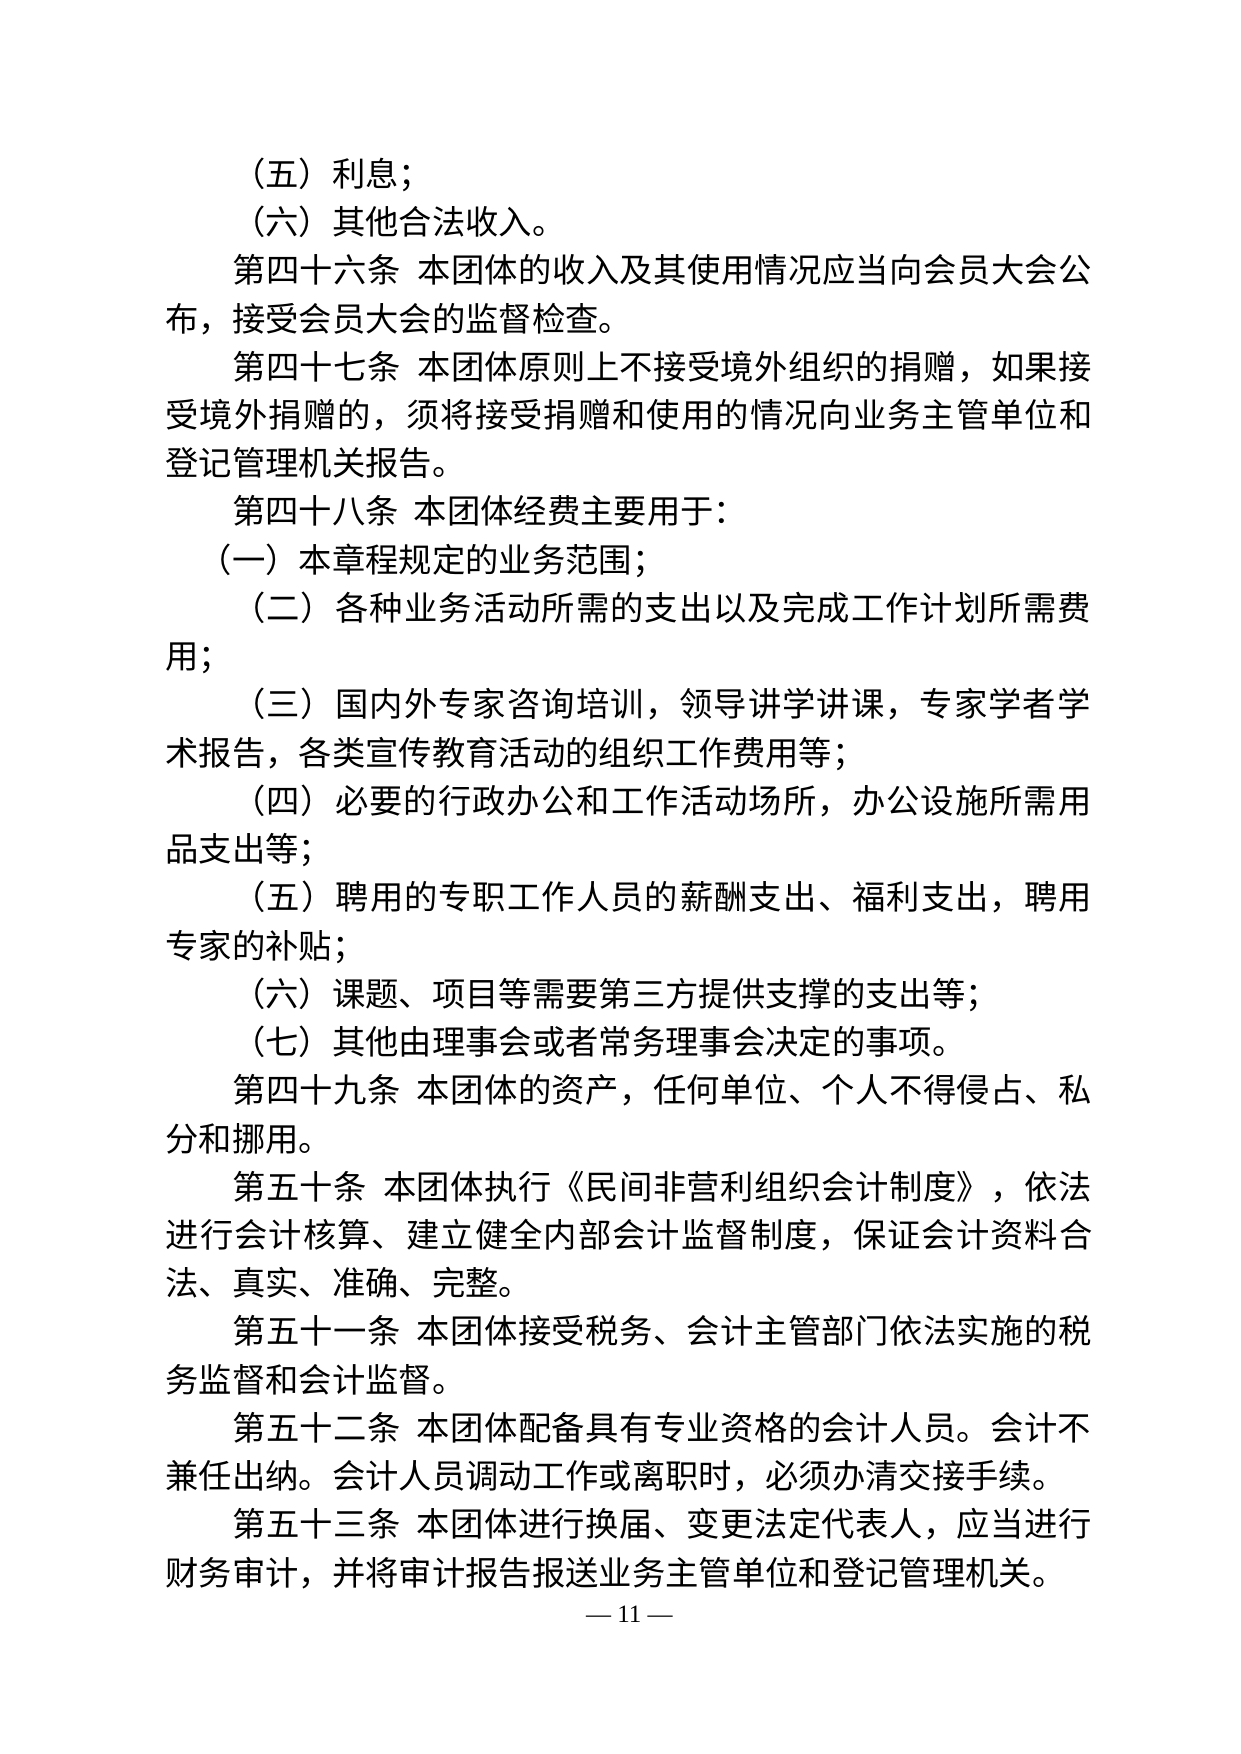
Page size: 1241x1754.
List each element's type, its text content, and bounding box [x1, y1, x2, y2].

text （一）本章程规定的业务范围； [165, 533, 1092, 582]
text 第四十六条 本团体的收入及其使用情况应当向会员大会公布，接受会员大会的监督检查。 [165, 244, 1092, 341]
text 第四十八条 本团体经费主要用于： [165, 485, 1092, 533]
text （六）其他合法收入。 [165, 196, 1092, 244]
text 第四十九条 本团体的资产，任何单位、个人不得侵占、私分和挪用。 [165, 1064, 1092, 1161]
text （七）其他由理事会或者常务理事会决定的事项。 [165, 1016, 1092, 1064]
text （四）必要的行政办公和工作活动场所，办公设施所需用品支出等； [165, 775, 1092, 871]
text 第五十三条 本团体进行换届、变更法定代表人，应当进行财务审计，并将审计报告报送业务主管单位和登记管理机关。 [165, 1498, 1092, 1594]
text （五）利息； [165, 148, 1092, 196]
text 第五十一条 本团体接受税务、会计主管部门依法实施的税务监督和会计监督。 [165, 1305, 1092, 1402]
text 第五十条 本团体执行《民间非营利组织会计制度》，依法进行会计核算、建立健全内部会计监督制度，保证会计资料合法、真实、准确、完整。 [165, 1161, 1092, 1305]
text 第五十二条 本团体配备具有专业资格的会计人员。会计不兼任出纳。会计人员调动工作或离职时，必须办清交接手续。 [165, 1402, 1092, 1498]
text （六）课题、项目等需要第三方提供支撑的支出等； [165, 968, 1092, 1016]
text 第四十七条 本团体原则上不接受境外组织的捐赠，如果接受境外捐赠的，须将接受捐赠和使用的情况向业务主管单位和登记管理机关报告。 [165, 341, 1092, 485]
text （二）各种业务活动所需的支出以及完成工作计划所需费用； [165, 582, 1092, 678]
text （三）国内外专家咨询培训，领导讲学讲课，专家学者学术报告，各类宣传教育活动的组织工作费用等； [165, 678, 1092, 775]
text （五）聘用的专职工作人员的薪酬支出、福利支出，聘用专家的补贴； [165, 871, 1092, 968]
